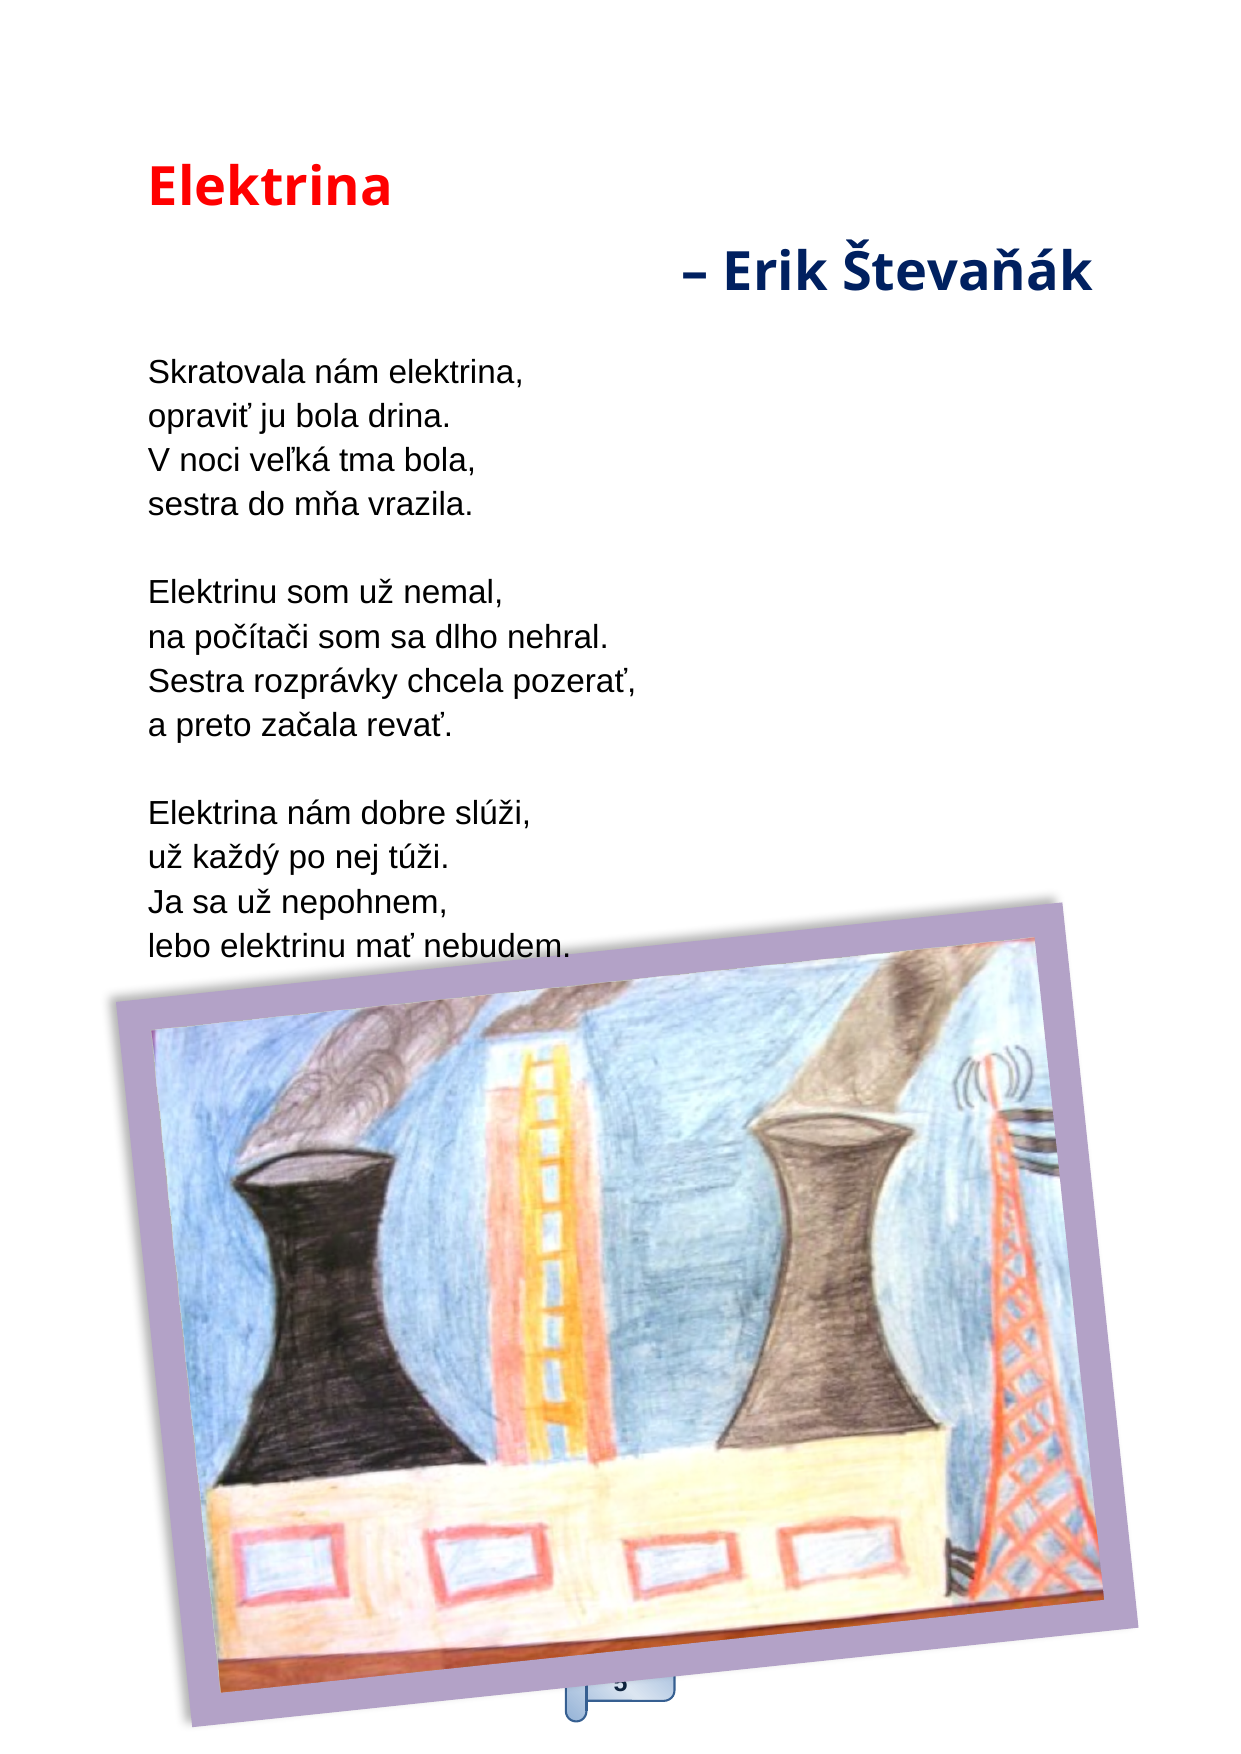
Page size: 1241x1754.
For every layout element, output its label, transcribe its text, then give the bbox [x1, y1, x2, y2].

picture [152, 964, 1103, 1692]
text Skratovala nám elektrina, opraviť ju bola drina. V noci veľká tma bola, sestra do mňa vrazila. Elektrinu som už nemal, na počítači som sa dlho nehral. Sestra rozprávky chcela pozerať, a preto začala revať. Elektrina nám dobre slúži, už každý po nej túži. Ja sa už nepohnem, lebo elektrinu mať nebudem. [148, 317, 1093, 964]
text – Erik Števaňák [148, 232, 1093, 306]
text Elektrina [148, 148, 1093, 221]
